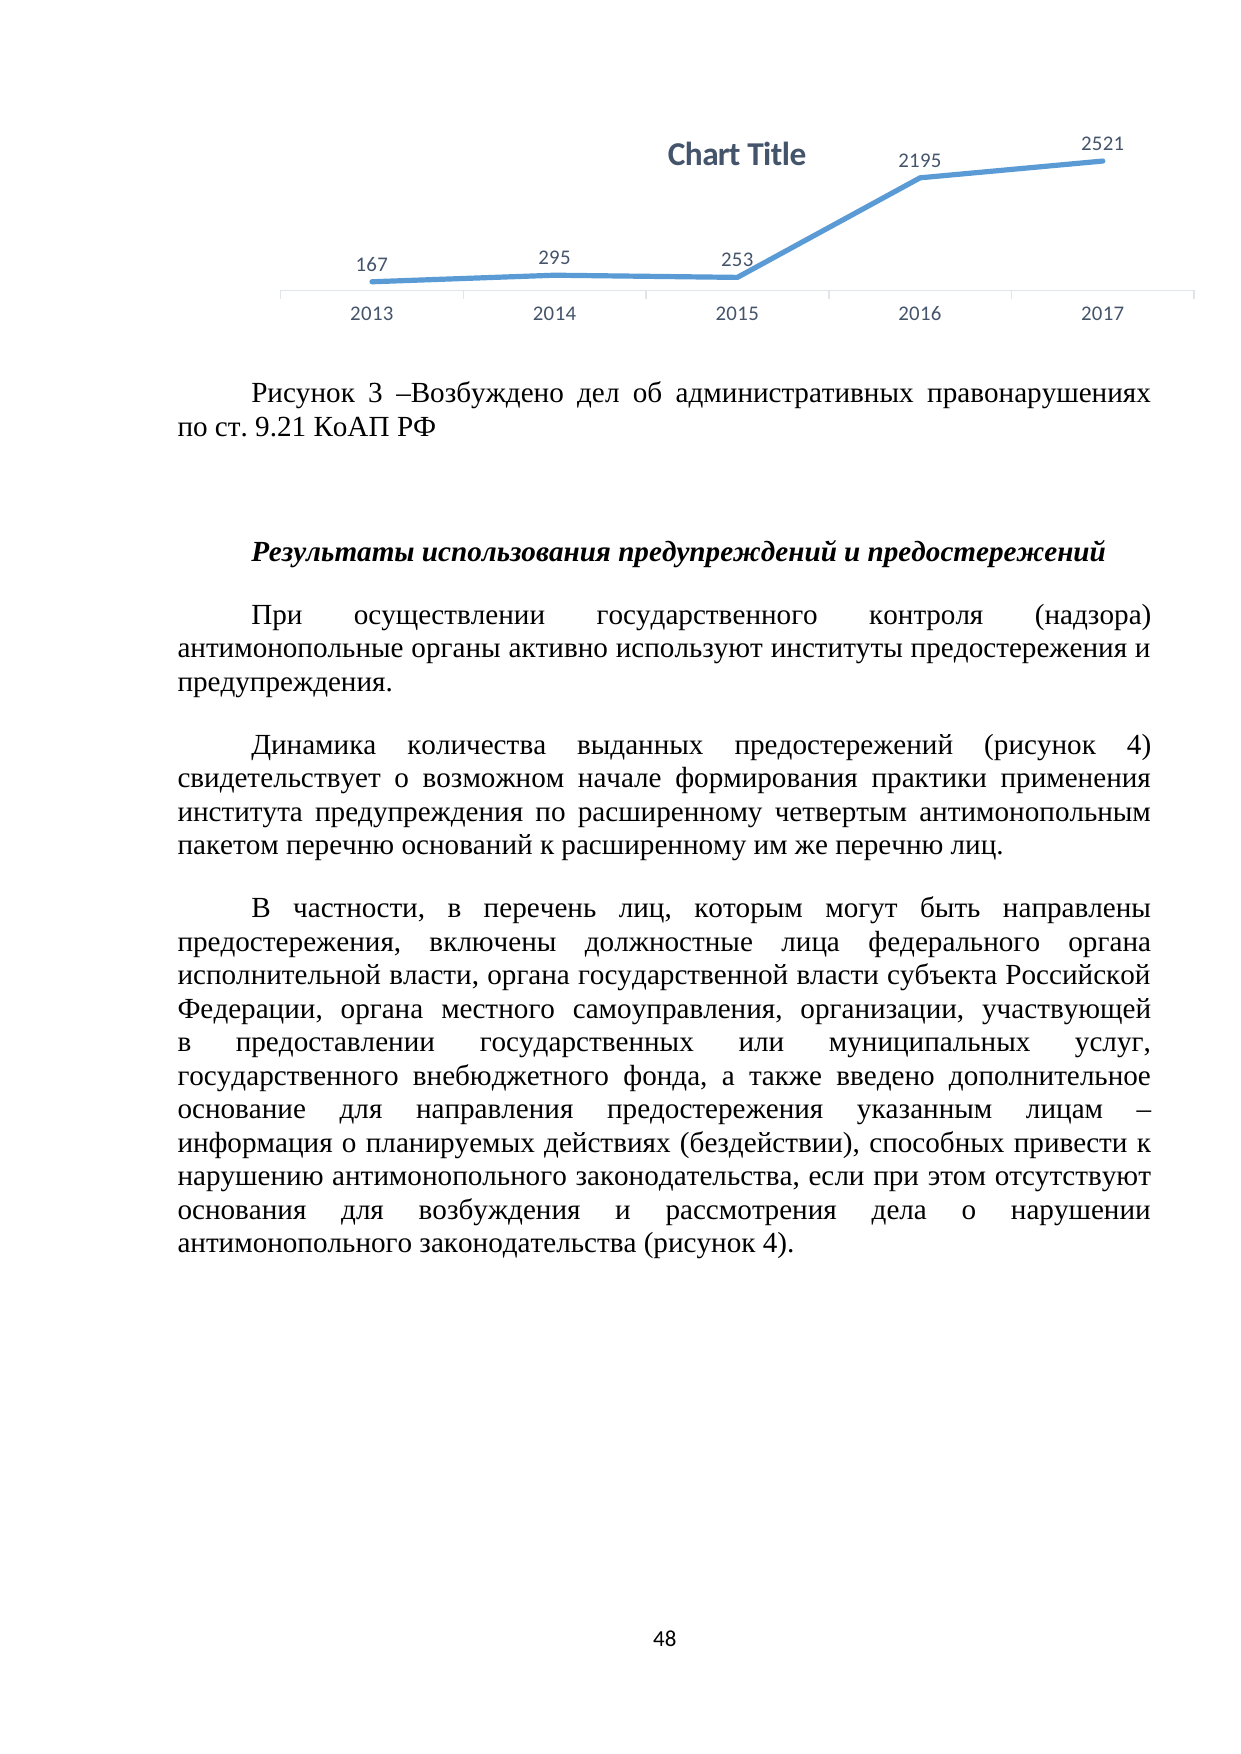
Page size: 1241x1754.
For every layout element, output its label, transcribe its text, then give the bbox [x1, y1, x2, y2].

text Результаты использования предупреждений и предостережений [177, 534, 1152, 568]
text Рисунок 3 –Возбуждено дел об административных правонарушениях по ст. 9.21 КоАП РФ [177, 375, 1152, 442]
text В частности, в перечень лиц, которым могут быть направлены предостережения, включены должностные лица федерального органа исполнительной власти, органа государственной власти субъекта Российской Федерации, органа местного самоуправления, организации, участвующей в предоставлении государственных или муниципальных услуг, государственного внебюджетного фонда, а также введено дополнительное основание для направления предостережения указанным лицам – информация о планируемых действиях (бездействии), способных привести к нарушению антимонопольного законодательства, если при этом отсутствуют основания для возбуждения и рассмотрения дела о нарушении антимонопольного законодательства (рисунок 4). [177, 890, 1152, 1259]
text Динамика количества выданных предостережений (рисунок 4) свидетельствует о возможном начале формирования практики применения института предупреждения по расширенному четвертым антимонопольным пакетом перечню оснований к расширенному им же перечню лиц. [177, 727, 1152, 861]
text При осуществлении государственного контроля (надзора) антимонопольные органы активно используют институты предостережения и предупреждения. [177, 597, 1152, 698]
